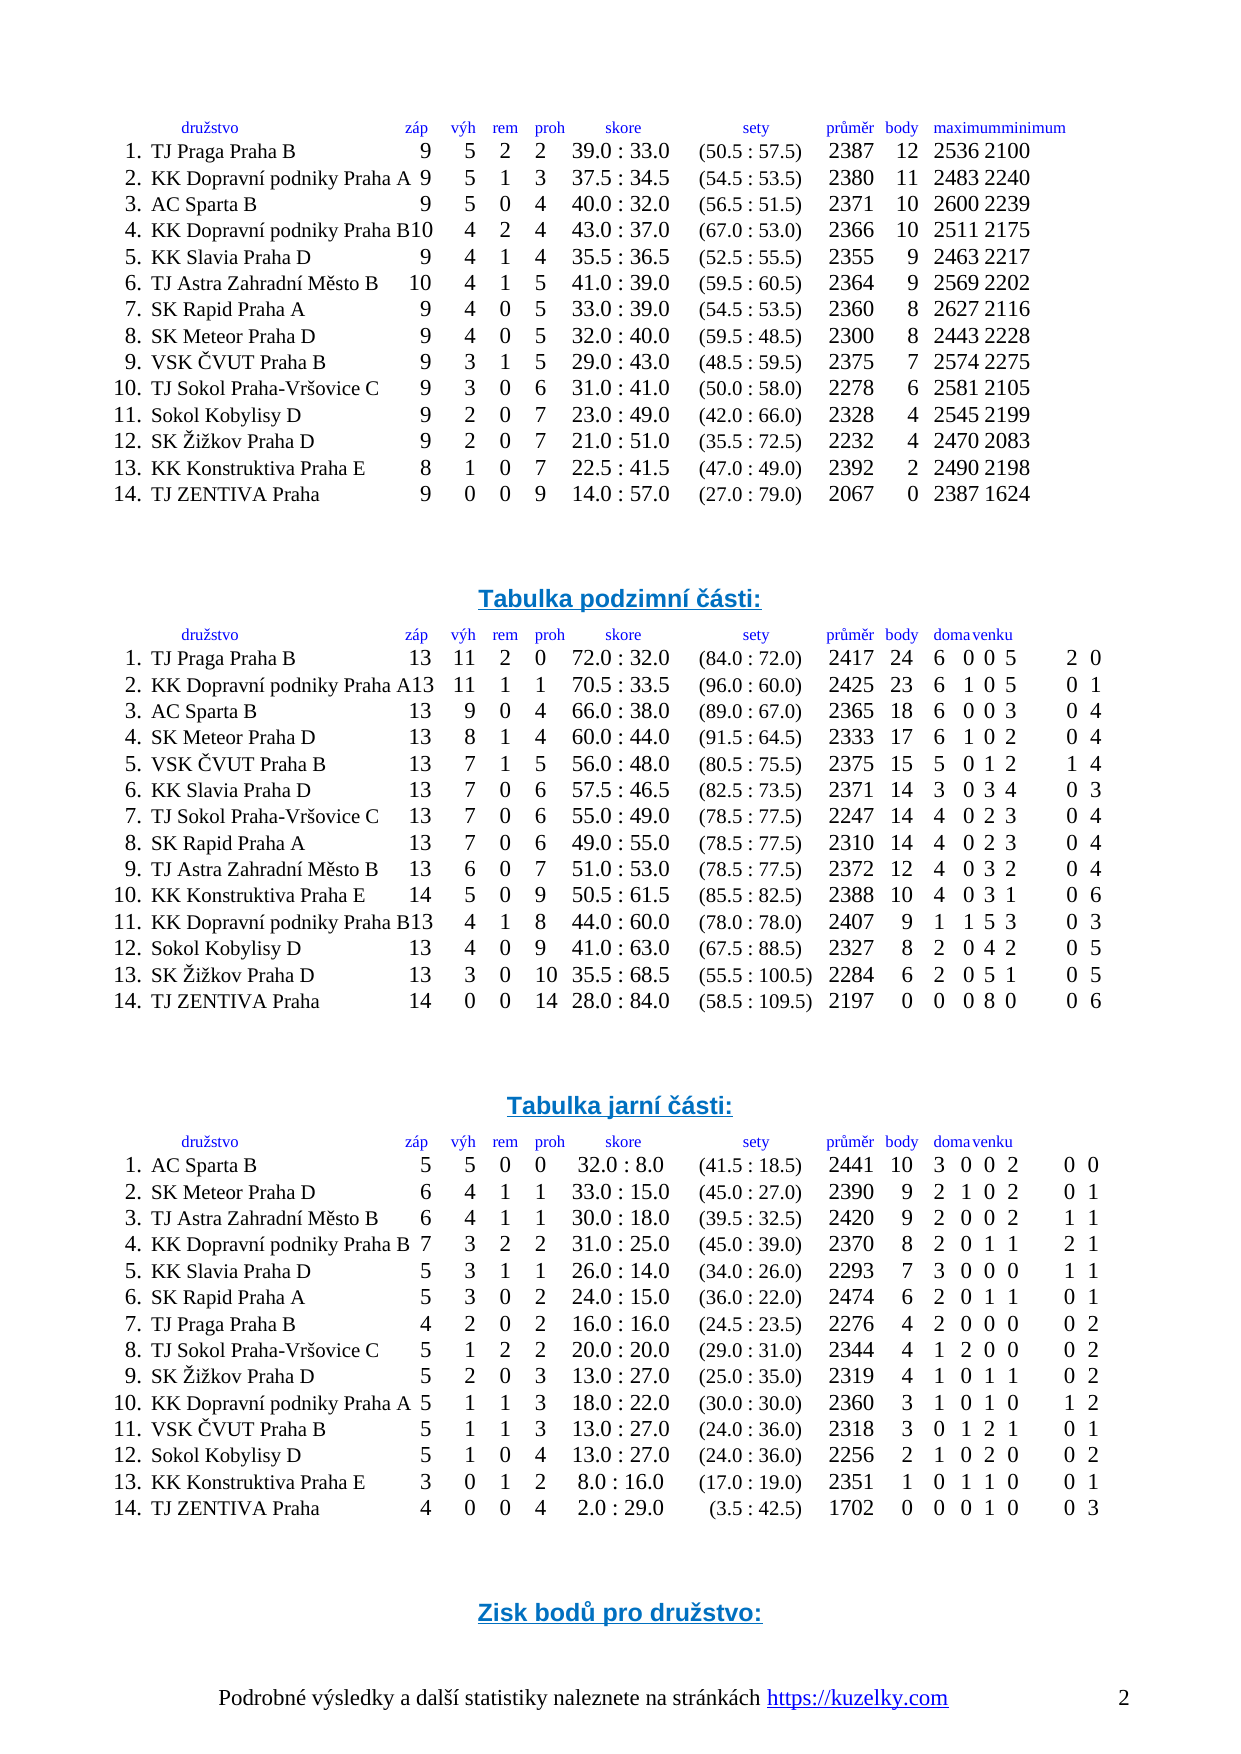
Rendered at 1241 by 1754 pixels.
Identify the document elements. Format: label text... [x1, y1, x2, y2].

text 8. SK Meteor Praha D 9 4 0 5 32.0 : 40.0 (59.5 : 48.5) 2300 8 2443 2228 [106, 322, 1134, 348]
text 14. TJ ZENTIVA Praha 4 0 0 4 2.0 : 29.0 (3.5 : 42.5) 1702 0 0 0 1 0 0 3 [106, 1494, 1134, 1520]
text 10. TJ Sokol Praha-Vršovice C 9 3 0 6 31.0 : 41.0 (50.0 : 58.0) 2278 6 2581 2105 [106, 374, 1134, 401]
text 4. KK Dopravní podniky Praha B 10 4 2 4 43.0 : 37.0 (67.0 : 53.0) 2366 10 2511 2175 [106, 216, 1134, 243]
text 2. KK Dopravní podniky Praha A 13 11 1 1 70.5 : 33.5 (96.0 : 60.0) 2425 23 6 1 0 5 0 1 [106, 671, 1134, 697]
text 3. AC Sparta B 13 9 0 4 66.0 : 38.0 (89.0 : 67.0) 2365 18 6 0 0 3 0 4 [106, 697, 1134, 723]
text 7. TJ Sokol Praha-Vršovice C 13 7 0 6 55.0 : 49.0 (78.5 : 77.5) 2247 14 4 0 2 3 0 4 [106, 802, 1134, 829]
text 3. TJ Astra Zahradní Město B 6 4 1 1 30.0 : 18.0 (39.5 : 32.5) 2420 9 2 0 0 2 1 1 [106, 1204, 1134, 1231]
text družstvo záp výh rem proh skore sety průměr body maximum minimum [106, 118, 1134, 137]
text 4. SK Meteor Praha D 13 8 1 4 60.0 : 44.0 (91.5 : 64.5) 2333 17 6 1 0 2 0 4 [106, 723, 1134, 750]
text 6. TJ Astra Zahradní Město B 10 4 1 5 41.0 : 39.0 (59.5 : 60.5) 2364 9 2569 2202 [106, 269, 1134, 295]
text 12. Sokol Kobylisy D 13 4 0 9 41.0 : 63.0 (67.5 : 88.5) 2327 8 2 0 4 2 0 5 [106, 934, 1134, 961]
text 9. VSK ČVUT Praha B 9 3 1 5 29.0 : 43.0 (48.5 : 59.5) 2375 7 2574 2275 [106, 348, 1134, 374]
text Tabulka podzimní části: [94, 584, 1145, 613]
text 2. KK Dopravní podniky Praha A 9 5 1 3 37.5 : 34.5 (54.5 : 53.5) 2380 11 2483 2240 [106, 164, 1134, 190]
text 13. SK Žižkov Praha D 13 3 0 10 35.5 : 68.5 (55.5 : 100.5) 2284 6 2 0 5 1 0 5 [106, 961, 1134, 987]
text 11. VSK ČVUT Praha B 5 1 1 3 13.0 : 27.0 (24.0 : 36.0) 2318 3 0 1 2 1 0 1 [106, 1415, 1134, 1441]
text 7. SK Rapid Praha A 9 4 0 5 33.0 : 39.0 (54.5 : 53.5) 2360 8 2627 2116 [106, 295, 1134, 322]
text 7. TJ Praga Praha B 4 2 0 2 16.0 : 16.0 (24.5 : 23.5) 2276 4 2 0 0 0 0 2 [106, 1309, 1134, 1336]
text 10. KK Konstruktiva Praha E 14 5 0 9 50.5 : 61.5 (85.5 : 82.5) 2388 10 4 0 3 1 0 6 [106, 882, 1134, 908]
text Zisk bodů pro družstvo: [94, 1598, 1145, 1627]
text 2. SK Meteor Praha D 6 4 1 1 33.0 : 15.0 (45.0 : 27.0) 2390 9 2 1 0 2 0 1 [106, 1178, 1134, 1204]
text 1. AC Sparta B 5 5 0 0 32.0 : 8.0 (41.5 : 18.5) 2441 10 3 0 0 2 0 0 [106, 1151, 1134, 1178]
text 14. TJ ZENTIVA Praha 9 0 0 9 14.0 : 57.0 (27.0 : 79.0) 2067 0 2387 1624 [106, 480, 1134, 506]
text 6. KK Slavia Praha D 13 7 0 6 57.5 : 46.5 (82.5 : 73.5) 2371 14 3 0 3 4 0 3 [106, 776, 1134, 802]
text 8. TJ Sokol Praha-Vršovice C 5 1 2 2 20.0 : 20.0 (29.0 : 31.0) 2344 4 1 2 0 0 0 2 [106, 1336, 1134, 1362]
text 11. KK Dopravní podniky Praha B 13 4 1 8 44.0 : 60.0 (78.0 : 78.0) 2407 9 1 1 5 3 0 3 [106, 908, 1134, 934]
text 10. KK Dopravní podniky Praha A 5 1 1 3 18.0 : 22.0 (30.0 : 30.0) 2360 3 1 0 1 0 1 2 [106, 1389, 1134, 1415]
text 11. Sokol Kobylisy D 9 2 0 7 23.0 : 49.0 (42.0 : 66.0) 2328 4 2545 2199 [106, 401, 1134, 427]
text 12. SK Žižkov Praha D 9 2 0 7 21.0 : 51.0 (35.5 : 72.5) 2232 4 2470 2083 [106, 427, 1134, 453]
text 6. SK Rapid Praha A 5 3 0 2 24.0 : 15.0 (36.0 : 22.0) 2474 6 2 0 1 1 0 1 [106, 1283, 1134, 1309]
text 8. SK Rapid Praha A 13 7 0 6 49.0 : 55.0 (78.5 : 77.5) 2310 14 4 0 2 3 0 4 [106, 829, 1134, 855]
text 9. SK Žižkov Praha D 5 2 0 3 13.0 : 27.0 (25.0 : 35.0) 2319 4 1 0 1 1 0 2 [106, 1362, 1134, 1389]
text 13. KK Konstruktiva Praha E 3 0 1 2 8.0 : 16.0 (17.0 : 19.0) 2351 1 0 1 1 0 0 1 [106, 1468, 1134, 1494]
text 12. Sokol Kobylisy D 5 1 0 4 13.0 : 27.0 (24.0 : 36.0) 2256 2 1 0 2 0 0 2 [106, 1441, 1134, 1468]
text 13. KK Konstruktiva Praha E 8 1 0 7 22.5 : 41.5 (47.0 : 49.0) 2392 2 2490 2198 [106, 453, 1134, 480]
text družstvo záp výh rem proh skore sety průměr body doma venku [106, 1132, 1134, 1151]
text 9. TJ Astra Zahradní Město B 13 6 0 7 51.0 : 53.0 (78.5 : 77.5) 2372 12 4 0 3 2 0 4 [106, 855, 1134, 882]
text 3. AC Sparta B 9 5 0 4 40.0 : 32.0 (56.5 : 51.5) 2371 10 2600 2239 [106, 190, 1134, 216]
text Tabulka jarní části: [94, 1091, 1145, 1120]
text 5. KK Slavia Praha D 5 3 1 1 26.0 : 14.0 (34.0 : 26.0) 2293 7 3 0 0 0 1 1 [106, 1257, 1134, 1283]
text 5. VSK ČVUT Praha B 13 7 1 5 56.0 : 48.0 (80.5 : 75.5) 2375 15 5 0 1 2 1 4 [106, 750, 1134, 776]
text 14. TJ ZENTIVA Praha 14 0 0 14 28.0 : 84.0 (58.5 : 109.5) 2197 0 0 0 8 0 0 6 [106, 987, 1134, 1013]
text 4. KK Dopravní podniky Praha B 7 3 2 2 31.0 : 25.0 (45.0 : 39.0) 2370 8 2 0 1 1 2 1 [106, 1231, 1134, 1257]
text družstvo záp výh rem proh skore sety průměr body doma venku [106, 625, 1134, 644]
text 5. KK Slavia Praha D 9 4 1 4 35.5 : 36.5 (52.5 : 55.5) 2355 9 2463 2217 [106, 243, 1134, 269]
text 1. TJ Praga Praha B 9 5 2 2 39.0 : 33.0 (50.5 : 57.5) 2387 12 2536 2100 [106, 137, 1134, 164]
text 1. TJ Praga Praha B 13 11 2 0 72.0 : 32.0 (84.0 : 72.0) 2417 24 6 0 0 5 2 0 [106, 644, 1134, 671]
